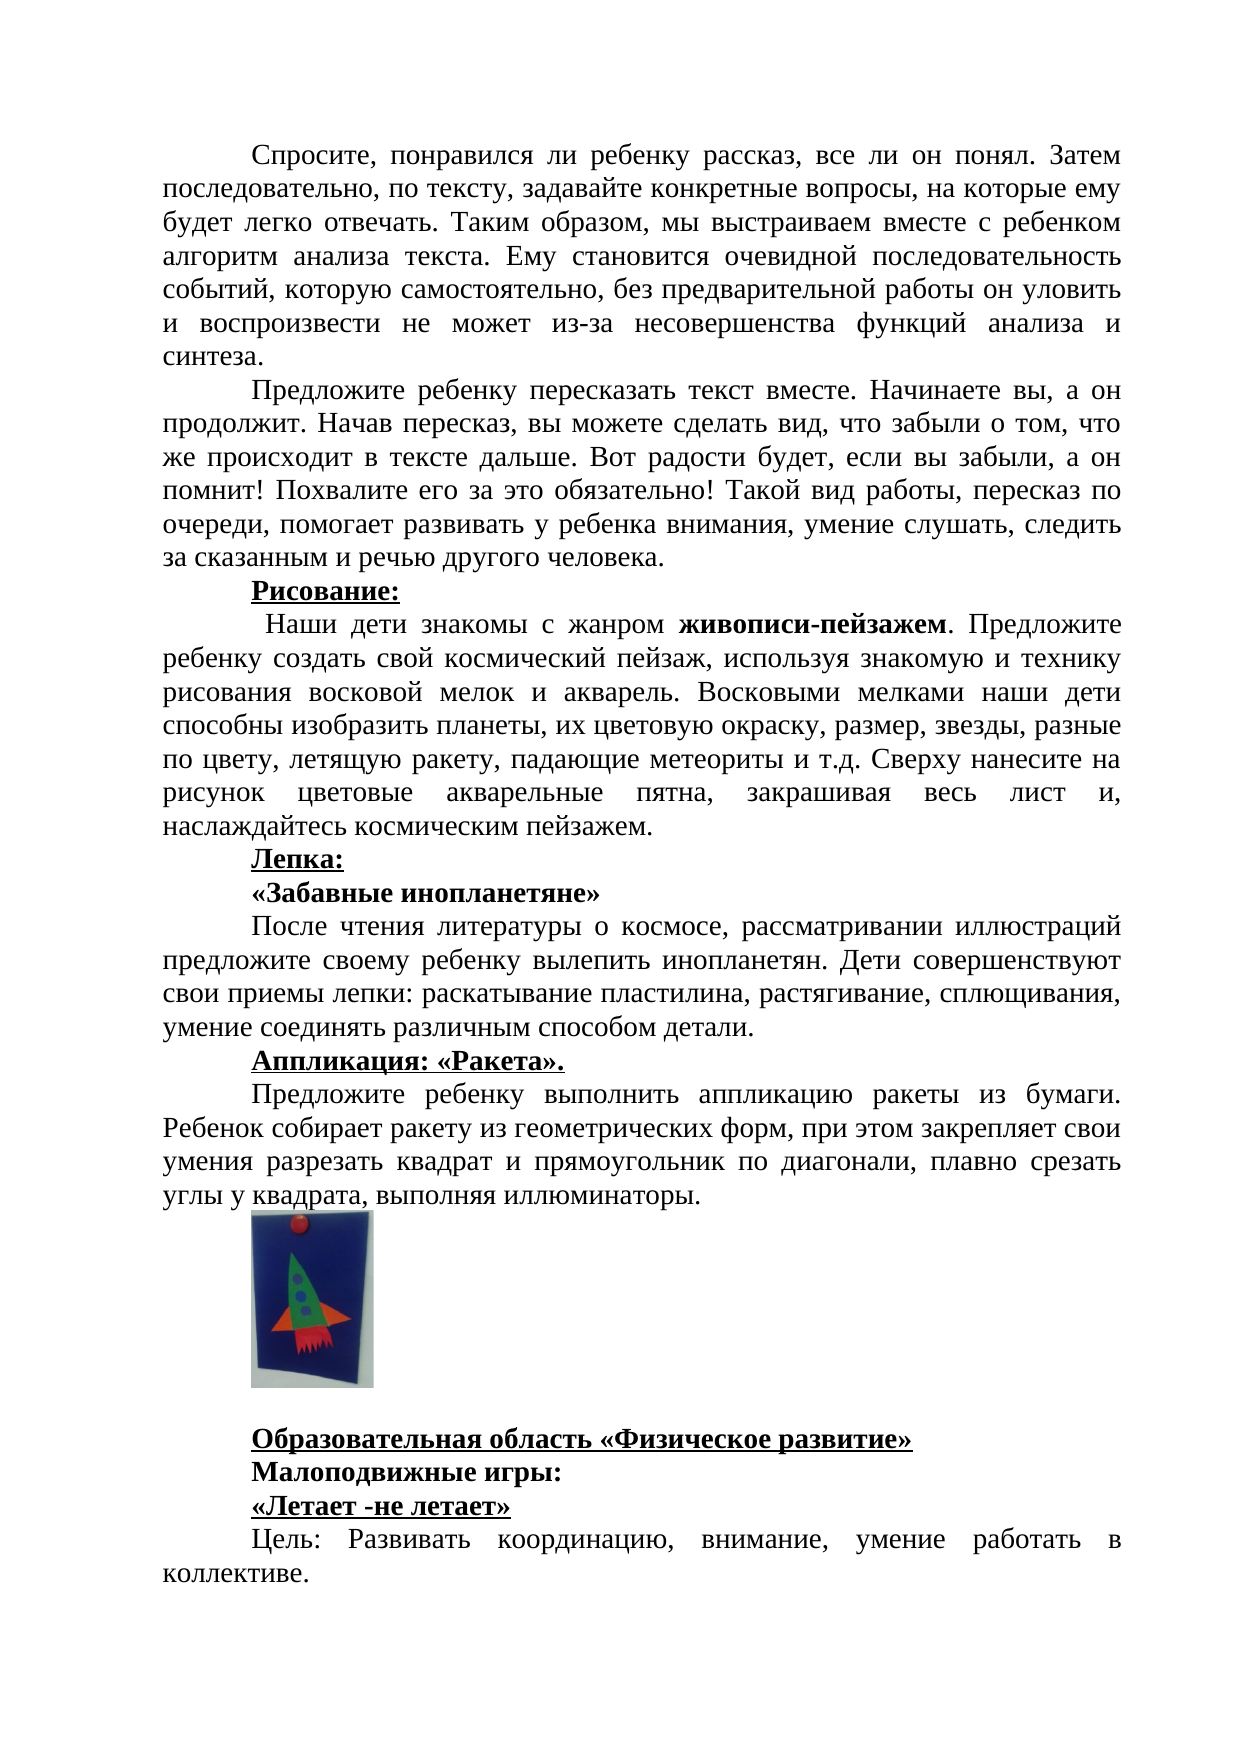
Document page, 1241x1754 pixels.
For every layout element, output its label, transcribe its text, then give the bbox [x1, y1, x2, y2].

text Рисование: [162, 573, 1122, 607]
text Аппликация: «Ракета». [162, 1043, 1122, 1076]
text Лепка: [162, 841, 1122, 875]
text Спросите, понравился ли ребенку рассказ, все ли он понял. Затем последовательно, по тексту, задавайте конкретные вопросы, на которые ему будет легко отвечать. Таким образом, мы выстраиваем вместе с ребенком алгоритм анализа текста. Ему становится очевидной последовательность событий, которую самостоятельно, без предварительной работы он уловить и воспроизвести не может из-за несовершенства функций анализа и синтеза. [162, 137, 1122, 372]
text «Летает -не летает» [162, 1488, 1122, 1522]
text «Забавные инопланетяне» [162, 875, 1122, 908]
text После чтения литературы о космосе, рассматривании иллюстраций предложите своему ребенку вылепить инопланетян. Дети совершенствуют свои приемы лепки: раскатывание пластилина, растягивание, сплющивания, умение соединять различным способом детали. [162, 908, 1122, 1043]
text Предложите ребенку выполнить аппликацию ракеты из бумаги. Ребенок собирает ракету из геометрических форм, при этом закрепляет свои умения разрезать квадрат и прямоугольник по диагонали, плавно срезать углы у квадрата, выполняя иллюминаторы. [162, 1076, 1122, 1210]
text Образовательная область «Физическое развитие» [162, 1421, 1122, 1454]
text Цель: Развивать координацию, внимание, умение работать в коллективе. [162, 1522, 1122, 1589]
text Предложите ребенку пересказать текст вместе. Начинаете вы, а он продолжит. Начав пересказ, вы можете сделать вид, что забыли о том, что же происходит в тексте дальше. Вот радости будет, если вы забыли, а он помнит! Похвалите его за это обязательно! Такой вид работы, пересказ по очереди, помогает развивать у ребенка внимания, умение слушать, следить за сказанным и речью другого человека. [162, 372, 1122, 573]
picture [251, 1210, 374, 1388]
text Малоподвижные игры: [162, 1454, 1122, 1488]
text Наши дети знакомы с жанром живописи-пейзажем. Предложите ребенку создать свой космический пейзаж, используя знакомую и технику рисования восковой мелок и акварель. Восковыми мелками наши дети способны изобразить планеты, их цветовую окраску, размер, звезды, разные по цвету, летящую ракету, падающие метеориты и т.д. Сверху нанесите на рисунок цветовые акварельные пятна, закрашивая весь лист и, наслаждайтесь космическим пейзажем. [162, 607, 1122, 841]
